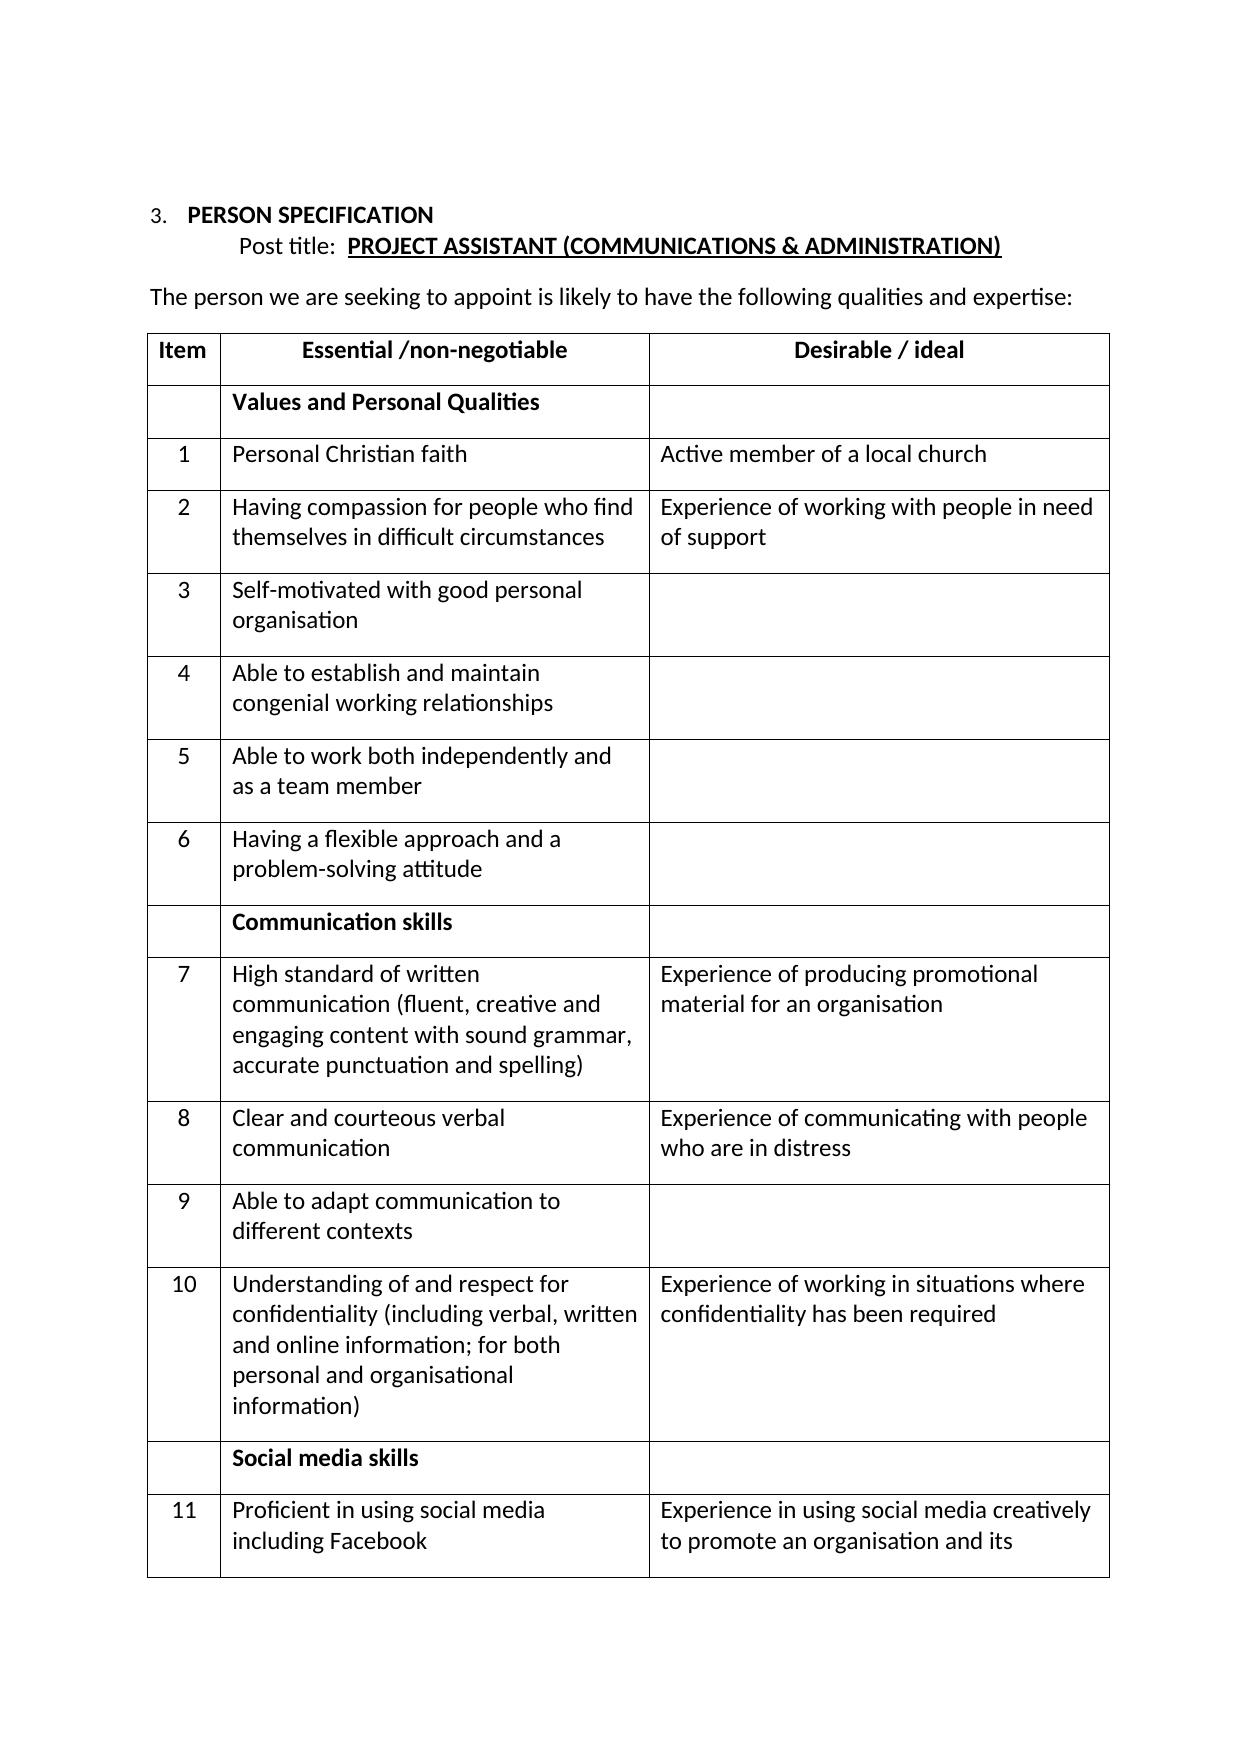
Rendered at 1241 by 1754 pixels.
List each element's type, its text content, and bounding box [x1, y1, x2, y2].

table_cell Understanding of and respect for confidentiality (including verbal, written and online information; for both personal and organisational information) [221, 1268, 649, 1441]
table_cell Able to adapt communication to different contexts [221, 1185, 649, 1267]
table_cell Personal Christian faith [221, 439, 649, 490]
table_cell [650, 574, 1109, 656]
text The person we are seeking to appoint is likely to have the following qualities and expertise: [150, 281, 1090, 312]
table_cell 9 [148, 1185, 220, 1267]
table_cell Values and Personal Qualities [221, 386, 649, 438]
table_cell Having compassion for people who find themselves in difficult circumstances [221, 491, 649, 573]
table_cell Experience of working with people in need of support [650, 491, 1109, 573]
table_cell Social media skills [221, 1442, 649, 1494]
table_cell [650, 823, 1109, 904]
table_cell 8 [148, 1102, 220, 1184]
table_cell [650, 1442, 1109, 1494]
table_cell [148, 1442, 220, 1494]
table_cell 7 [148, 958, 220, 1101]
table_cell [148, 386, 220, 438]
table_cell [650, 906, 1109, 957]
table_header Desirable / ideal [650, 334, 1109, 385]
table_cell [221, 1495, 649, 1577]
text Post title: PROJECT ASSISTANT (COMMUNICATIONS & ADMINISTRATION) [150, 230, 1090, 261]
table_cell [650, 1495, 1109, 1577]
table_cell 2 [148, 491, 220, 573]
table_cell Communication skills [221, 906, 649, 957]
table_cell 10 [148, 1268, 220, 1441]
table_cell Able to work both independently and as a team member [221, 740, 649, 822]
table_cell 11 [148, 1495, 220, 1577]
table_cell [148, 906, 220, 957]
table_header Item [148, 334, 220, 385]
table_cell Experience of working in situations where confidentiality has been required [650, 1268, 1109, 1441]
table_cell 4 [148, 657, 220, 739]
table_cell 6 [148, 823, 220, 904]
table_cell High standard of written communication (fluent, creative and engaging content with sound grammar, accurate punctuation and spelling) [221, 958, 649, 1101]
table_cell 5 [148, 740, 220, 822]
table_cell Experience of producing promotional material for an organisation [650, 958, 1109, 1101]
table_cell Active member of a local church [650, 439, 1109, 490]
table_cell 3 [148, 574, 220, 656]
table_cell Experience of communicating with people who are in distress [650, 1102, 1109, 1184]
table_cell Clear and courteous verbal communication [221, 1102, 649, 1184]
table_cell [650, 386, 1109, 438]
table_cell [650, 740, 1109, 822]
table_cell [650, 657, 1109, 739]
table_cell Self-motivated with good personal organisation [221, 574, 649, 656]
table_cell Having a flexible approach and a problem-solving attitude [221, 823, 649, 904]
list PERSON SPECIFICATION [150, 199, 1090, 230]
table_cell [650, 1185, 1109, 1267]
table_cell 1 [148, 439, 220, 490]
table_header Essential /non-negotiable [221, 334, 649, 385]
table_cell Able to establish and maintain congenial working relationships [221, 657, 649, 739]
